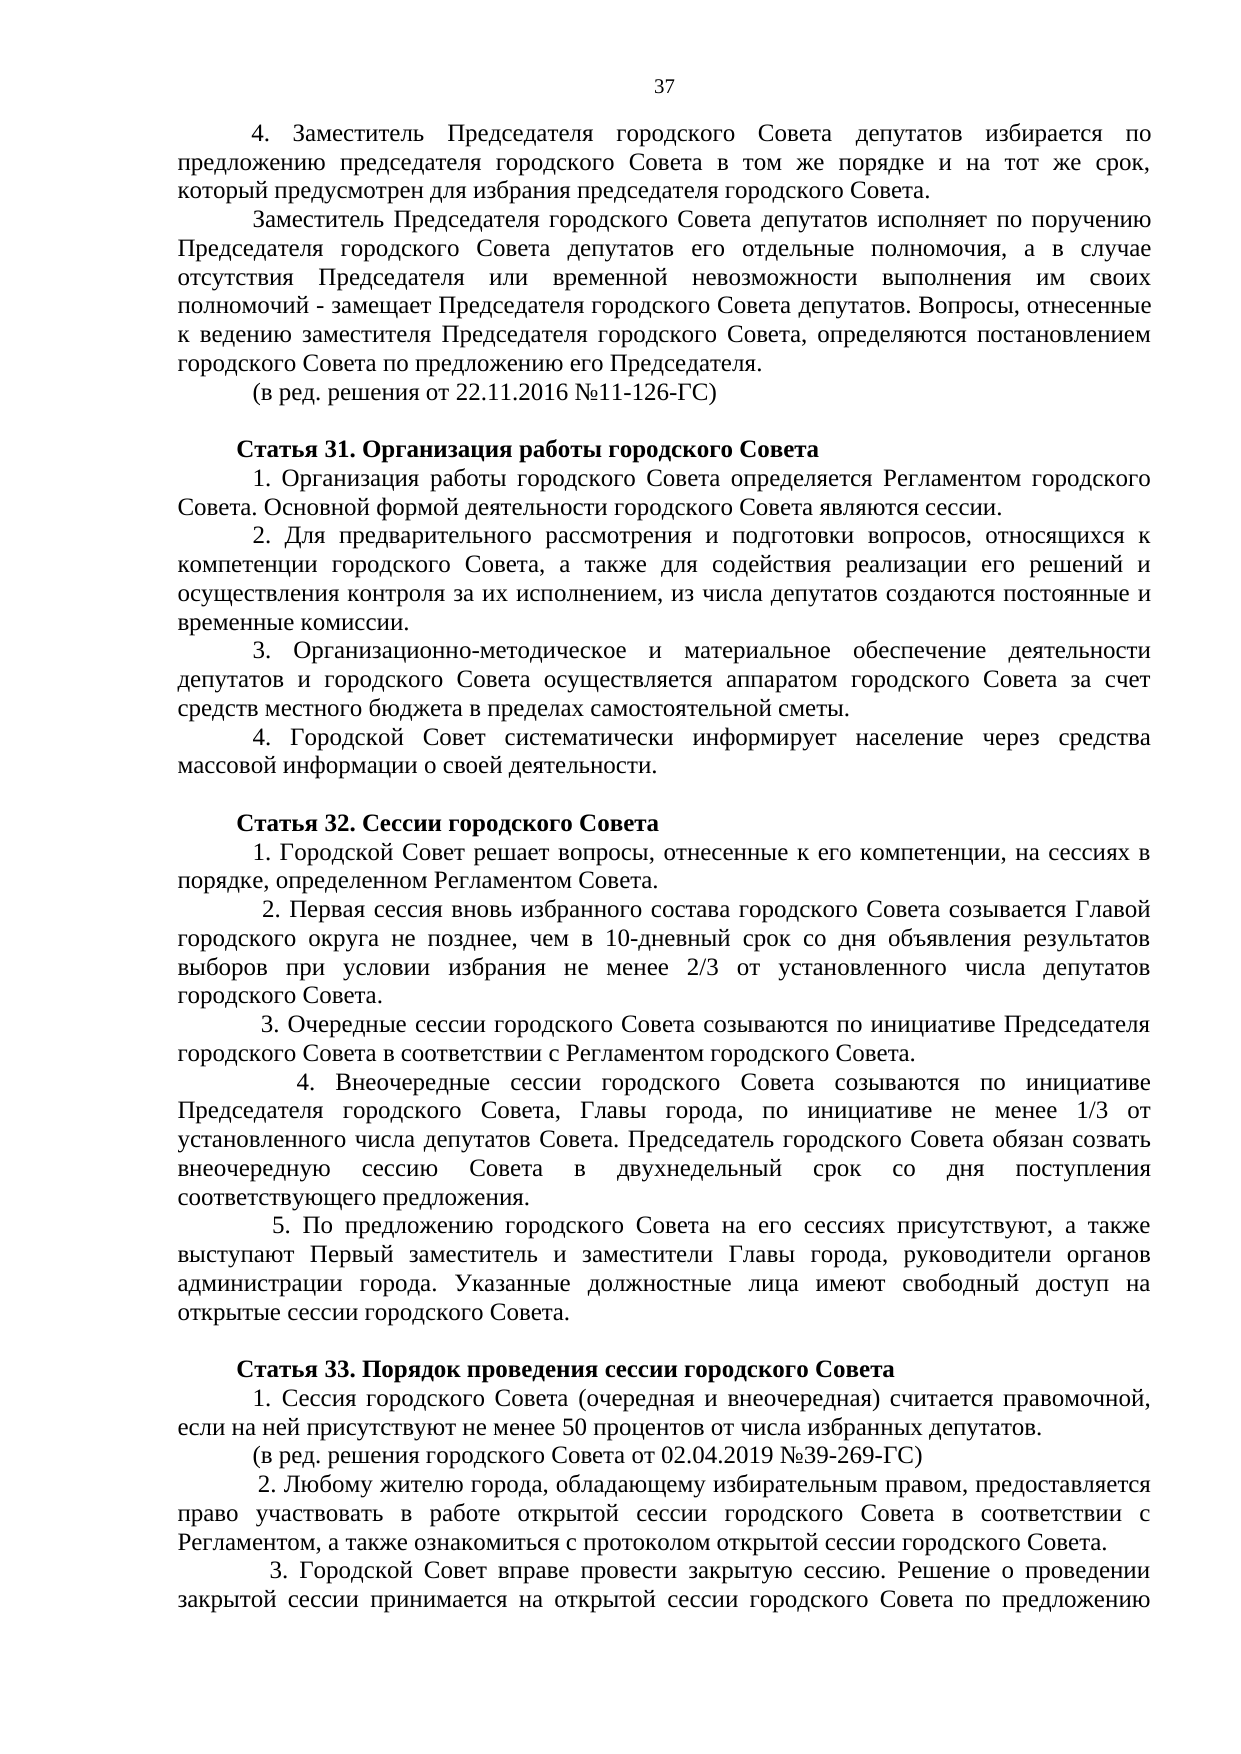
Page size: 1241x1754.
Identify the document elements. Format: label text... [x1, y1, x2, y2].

text 2. Первая сессия вновь избранного состава городского Совета созывается Главой городского округа не позднее, чем в 10-дневный срок со дня объявления результатов выборов при условии избрания не менее 2/3 от установленного числа депутатов городского Совета. [177, 894, 1152, 1009]
text 1. Сессия городского Совета (очередная и внеочередная) считается правомочной, если на ней присутствуют не менее 50 процентов от числа избранных депутатов. [177, 1383, 1152, 1441]
text 4. Внеочередные сессии городского Совета созываются по инициативе Председателя городского Совета, Главы города, по инициативе не менее 1/3 от установленного числа депутатов Совета. Председатель городского Совета обязан созвать внеочередную сессию Совета в двухнедельный срок со дня поступления соответствующего предложения. [177, 1067, 1152, 1211]
text 3. Очередные сессии городского Совета созываются по инициативе Председателя городского Совета в соответствии с Регламентом городского Совета. [177, 1009, 1152, 1067]
text (в ред. решения городского Совета от 02.04.2019 №39-269-ГС) [177, 1441, 1152, 1469]
text 5. По предложению городского Совета на его сессиях присутствуют, а также выступают Первый заместитель и заместители Главы города, руководители органов администрации города. Указанные должностные лица имеют свободный доступ на открытые сессии городского Совета. [177, 1211, 1152, 1326]
text 1. Организация работы городского Совета определяется Регламентом городского Совета. Основной формой деятельности городского Совета являются сессии. [177, 463, 1152, 521]
text 4. Городской Совет систематически информирует население через средства массовой информации о своей деятельности. [177, 722, 1152, 779]
text 2. Любому жителю города, обладающему избирательным правом, предоставляется право участвовать в работе открытой сессии городского Совета в соответствии с Регламентом, а также ознакомиться с протоколом открытой сессии городского Совета. [177, 1469, 1152, 1556]
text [177, 1556, 1152, 1613]
text Статья 31. Организация работы городского Совета [177, 434, 1152, 463]
text Статья 33. Порядок проведения сессии городского Совета [177, 1354, 1152, 1383]
text 2. Для предварительного рассмотрения и подготовки вопросов, относящихся к компетенции городского Совета, а также для содействия реализации его решений и осуществления контроля за их исполнением, из числа депутатов создаются постоянные и временные комиссии. [177, 521, 1152, 636]
text Статья 32. Сессии городского Совета [177, 808, 1152, 837]
text 4. Заместитель Председателя городского Совета депутатов избирается по предложению председателя городского Совета в том же порядке и на тот же срок, который предусмотрен для избрания председателя городского Совета. [177, 118, 1152, 204]
text Заместитель Председателя городского Совета депутатов исполняет по поручению Председателя городского Совета депутатов его отдельные полномочия, а в случае отсутствия Председателя или временной невозможности выполнения им своих полномочий - замещает Председателя городского Совета депутатов. Вопросы, отнесенные к ведению заместителя Председателя городского Совета, определяются постановлением городского Совета по предложению его Председателя. [177, 204, 1152, 377]
text 1. Городской Совет решает вопросы, отнесенные к его компетенции, на сессиях в порядке, определенном Регламентом Совета. [177, 837, 1152, 894]
text 3. Организационно-методическое и материальное обеспечение деятельности депутатов и городского Совета осуществляется аппаратом городского Совета за счет средств местного бюджета в пределах самостоятельной сметы. [177, 636, 1152, 722]
text (в ред. решения от 22.11.2016 №11-126-ГС) [177, 377, 1152, 406]
